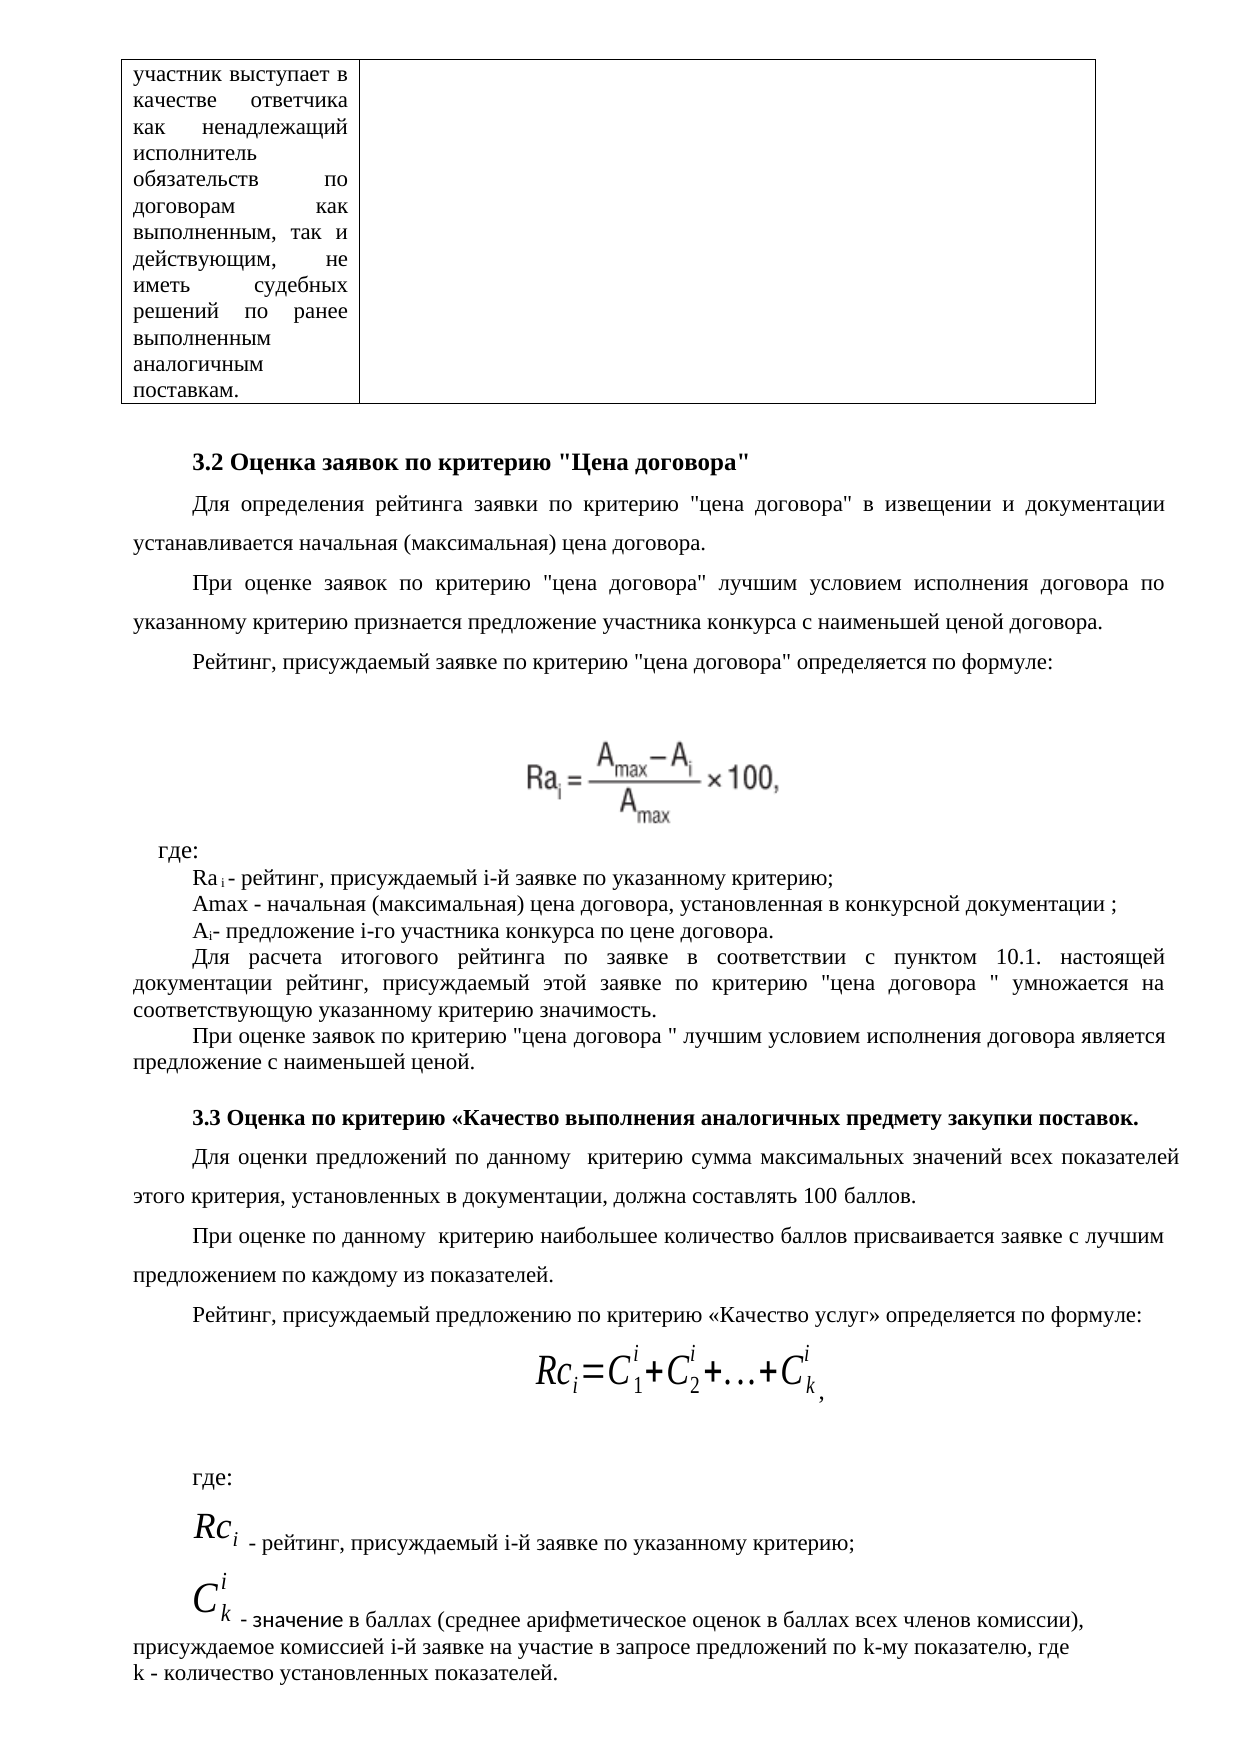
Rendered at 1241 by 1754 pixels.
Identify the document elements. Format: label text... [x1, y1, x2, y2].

text 3.3 Оценка по критерию «Качество выполнения аналогичных предмету закупки поставок. [133, 1103, 1181, 1130]
text Рейтинг, присуждаемый предложению по критерию «Качество услуг» определяется по формуле: [133, 1301, 1166, 1327]
text При оценке заявок по критерию "цена договора " лучшим условием исполнения договора является предложение с наименьшей ценой. [133, 1022, 1166, 1075]
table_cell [122, 60, 359, 403]
text Рейтинг, присуждаемый заявке по критерию "цена договора" определяется по формуле: [133, 648, 1166, 674]
picture [500, 730, 799, 836]
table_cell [360, 60, 1095, 403]
text где: [133, 1462, 1166, 1491]
text При оценке по данному критерию наибольшее количество баллов присваивается заявке с лучшим предложением по каждому из показателей. [133, 1222, 1166, 1288]
text 3.2 Оценка заявок по критерию "Цена договора" [133, 447, 1166, 476]
text При оценке заявок по критерию "цена договора" лучшим условием исполнения договора по указанному критерию признается предложение участника конкурса с наименьшей ценой договора. [133, 569, 1166, 635]
text - рейтинг, присуждаемый i-й заявке по указанному критерию; [133, 1505, 1166, 1555]
text Для оценки предложений по данному критерию сумма максимальных значений всех показателей этого критерия, установленных в документации, должна составлять 100 баллов. [133, 1143, 1181, 1209]
text Для определения рейтинга заявки по критерию "цена договора" в извещении и документации устанавливается начальная (максимальная) цена договора. [133, 490, 1166, 556]
text Ra i - рейтинг, присуждаемый i-й заявке по указанному критерию; [133, 864, 1166, 890]
text Ai- предложение i-гo участника конкурса по цене договора. [133, 917, 1166, 943]
text Аmax - начальная (максимальная) цена договора, установленная в конкурсной документации ; [133, 890, 1166, 917]
text Для расчета итогового рейтинга по заявке в соответствии с пунктом 10.1. настоящей документации рейтинг, присуждаемый этой заявке по критерию "цена договора " умножается на соответствующую указанному критерию значимость. [133, 943, 1166, 1022]
text где: [133, 835, 1166, 864]
text - значение в баллах (среднее арифметическое оценок в баллах всех членов комиссии), присуждаемое комиссией i-й заявке на участие в запросе предложений по k-му показателю, где k - количество установленных показателей. [133, 1568, 1166, 1686]
text , [133, 1340, 1166, 1404]
